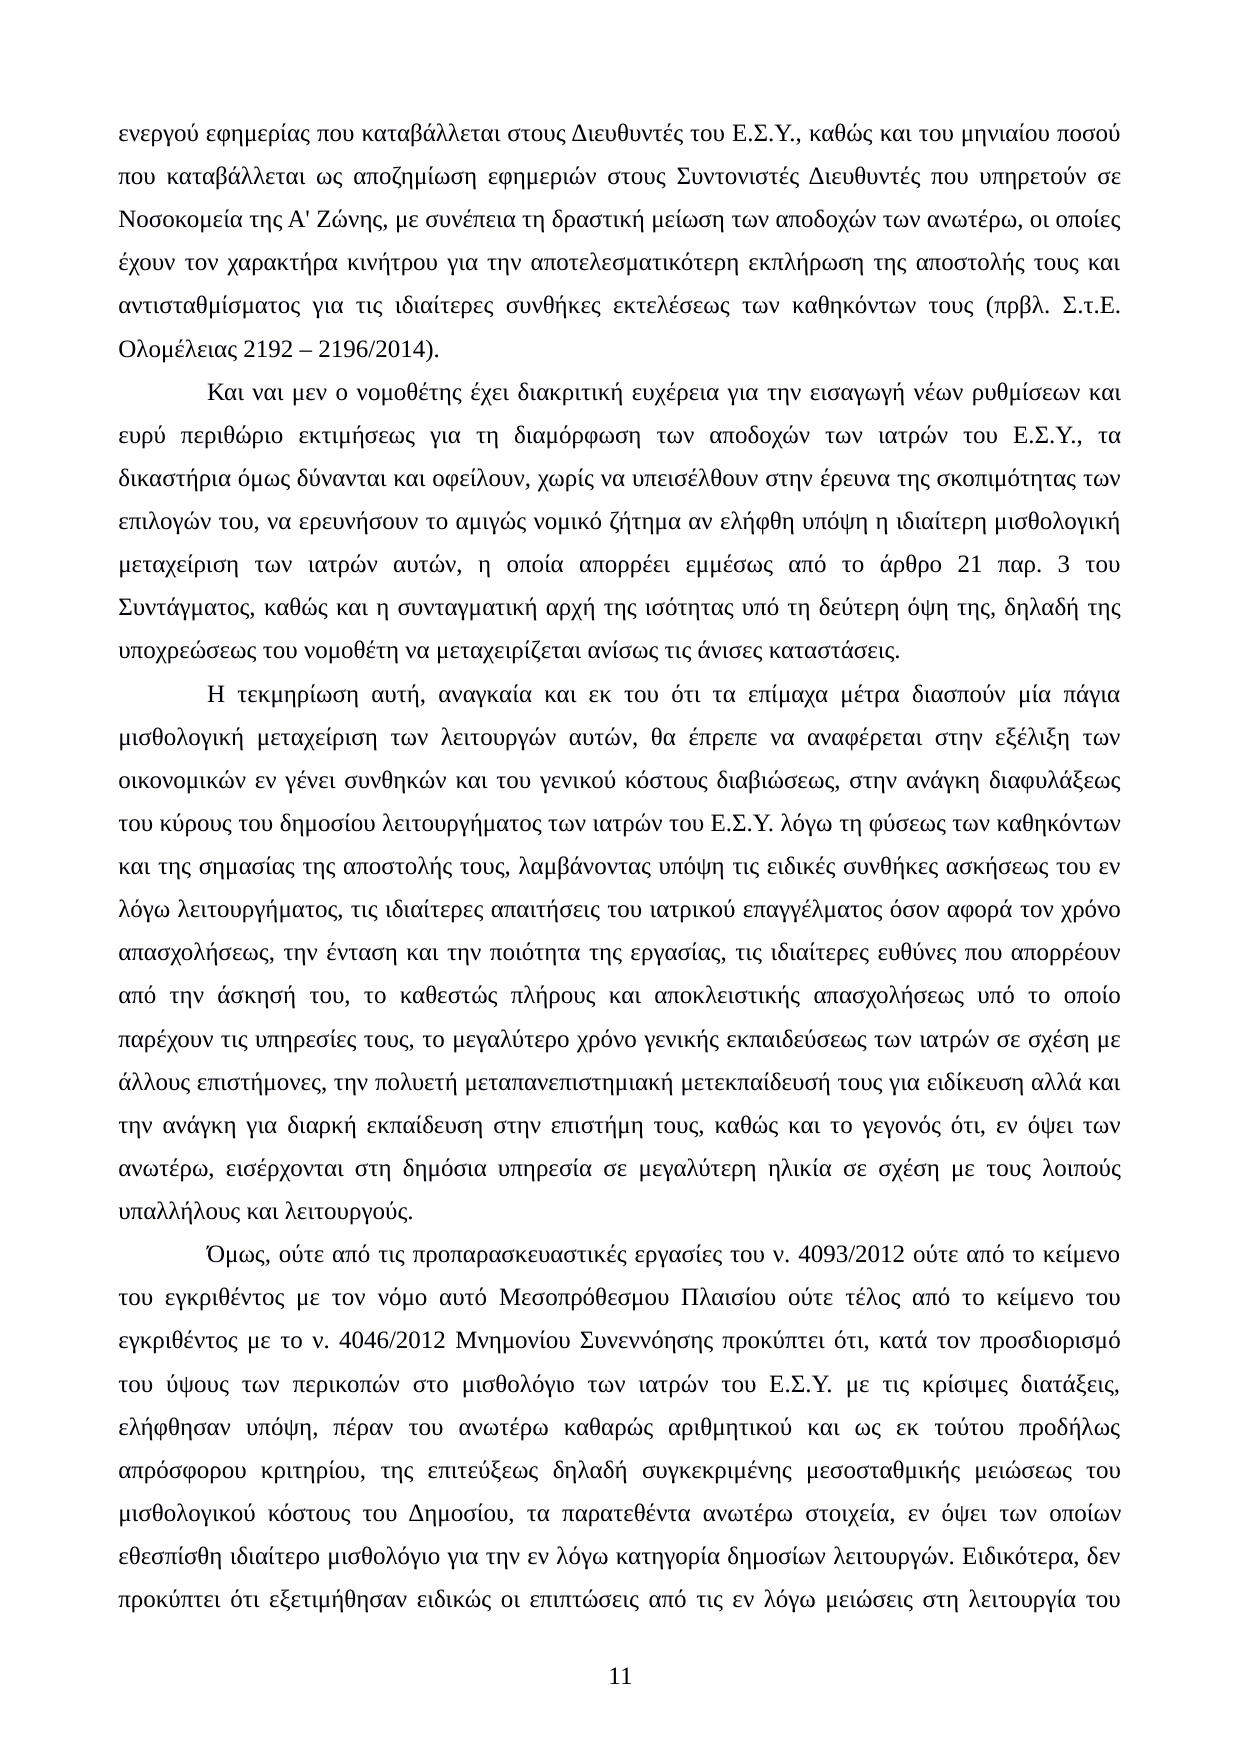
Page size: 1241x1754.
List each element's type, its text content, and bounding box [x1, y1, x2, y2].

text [118, 1239, 1122, 1613]
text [118, 118, 1122, 362]
text Και ναι μεν ο νομοθέτης έχει διακριτική ευχέρεια για την εισαγωγή νέων ρυθμίσεων και ευρύ περιθώριο εκτιμήσεως για τη διαμόρφωση των αποδοχών των ιατρών του Ε.Σ.Υ., τα δικαστήρια όμως δύνανται και οφείλουν, χωρίς να υπεισέλθουν στην έρευνα της σκοπιμότητας των επιλογών του, να ερευνήσουν το αμιγώς νομικό ζήτημα αν ελήφθη υπόψη η ιδιαίτερη μισθολογική μεταχείριση των ιατρών αυτών, η οποία απορρέει εμμέσως από το άρθρο 21 παρ. 3 του Συντάγματος, καθώς και η συνταγματική αρχή της ισότητας υπό τη δεύτερη όψη της, δηλαδή της υποχρεώσεως του νομοθέτη να μεταχειρίζεται ανίσως τις άνισες καταστάσεις. [118, 377, 1122, 664]
text Η τεκμηρίωση αυτή, αναγκαία και εκ του ότι τα επίμαχα μέτρα διασπούν μία πάγια μισθολογική μεταχείριση των λειτουργών αυτών, θα έπρεπε να αναφέρεται στην εξέλιξη των οικονομικών εν γένει συνθηκών και του γενικού κόστους διαβιώσεως, στην ανάγκη διαφυλάξεως του κύρους του δημοσίου λειτουργήματος των ιατρών του Ε.Σ.Υ. λόγω τη φύσεως των καθηκόντων και της σημασίας της αποστολής τους, λαμβάνοντας υπόψη τις ειδικές συνθήκες ασκήσεως του εν λόγω λειτουργήματος, τις ιδιαίτερες απαιτήσεις του ιατρικού επαγγέλματος όσον αφορά τον χρόνο απασχολήσεως, την ένταση και την ποιότητα της εργασίας, τις ιδιαίτερες ευθύνες που απορρέουν από την άσκησή του, το καθεστώς πλήρους και αποκλειστικής απασχολήσεως υπό το οποίο παρέχουν τις υπηρεσίες τους, το μεγαλύτερο χρόνο γενικής εκπαιδεύσεως των ιατρών σε σχέση με άλλους επιστήμονες, την πολυετή μεταπανεπιστημιακή μετεκπαίδευσή τους για ειδίκευση αλλά και την ανάγκη για διαρκή εκπαίδευση στην επιστήμη τους, καθώς και το γεγονός ότι, εν όψει των ανωτέρω, εισέρχονται στη δημόσια υπηρεσία σε μεγαλύτερη ηλικία σε σχέση με τους λοιπούς υπαλλήλους και λειτουργούς. [118, 679, 1122, 1225]
